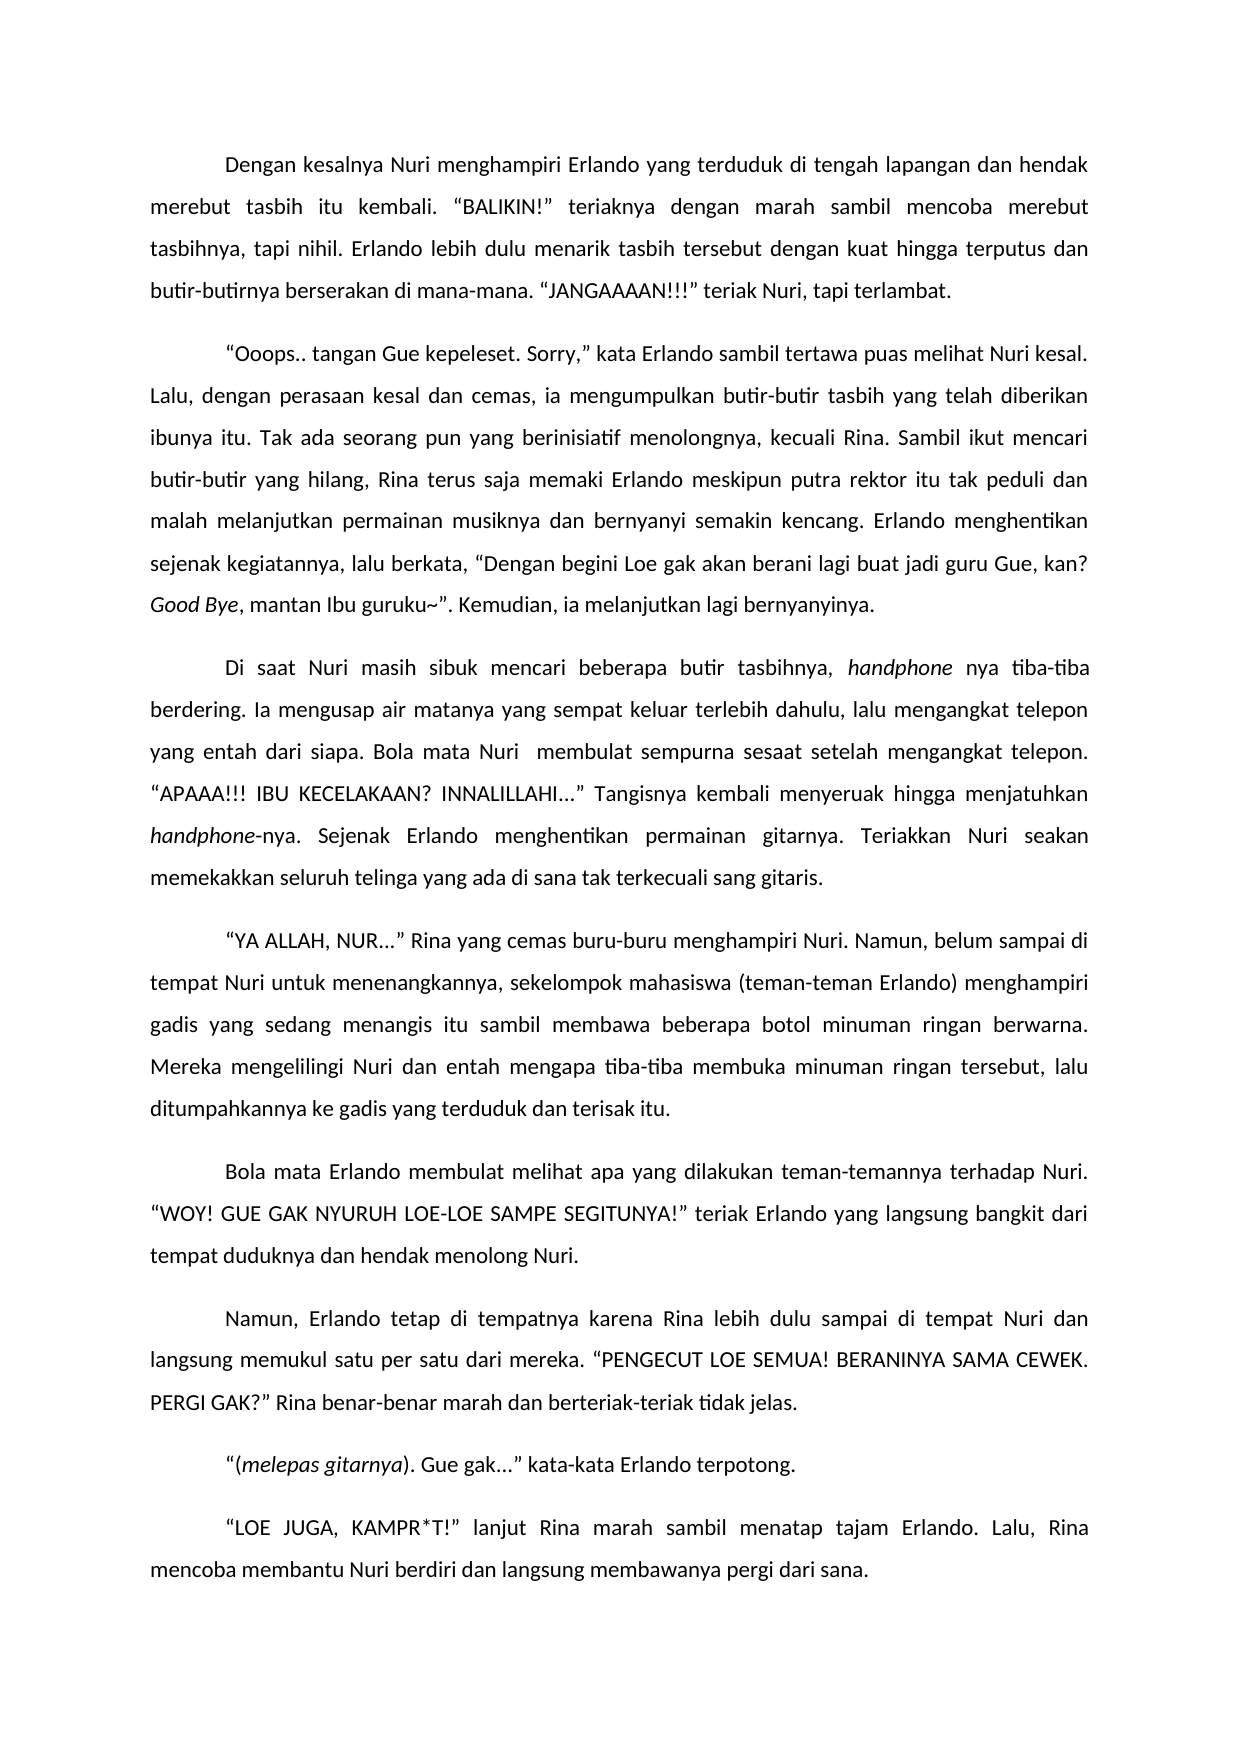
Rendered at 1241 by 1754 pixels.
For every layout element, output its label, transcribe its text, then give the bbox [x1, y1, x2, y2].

text Di saat Nuri masih sibuk mencari beberapa butir tasbihnya, handphone nya tiba-tiba berdering. Ia mengusap air matanya yang sempat keluar terlebih dahulu, lalu mengangkat telepon yang entah dari siapa. Bola mata Nuri membulat sempurna sesaat setelah mengangkat telepon. “APAAA!!! IBU KECELAKAAN? INNALILLAHI...” Tangisnya kembali menyeruak hingga menjatuhkan handphone-nya. Sejenak Erlando menghentikan permainan gitarnya. Teriakkan Nuri seakan memekakkan seluruh telinga yang ada di sana tak terkecuali sang gitaris. [150, 653, 1090, 891]
text “(melepas gitarnya). Gue gak...” kata-kata Erlando terpotong. [150, 1450, 1090, 1478]
text Dengan kesalnya Nuri menghampiri Erlando yang terduduk di tengah lapangan dan hendak merebut tasbih itu kembali. “BALIKIN!” teriaknya dengan marah sambil mencoba merebut tasbihnya, tapi nihil. Erlando lebih dulu menarik tasbih tersebut dengan kuat hingga terputus dan butir-butirnya berserakan di mana-mana. “JANGAAAAN!!!” teriak Nuri, tapi terlambat. [150, 150, 1090, 304]
text Namun, Erlando tetap di tempatnya karena Rina lebih dulu sampai di tempat Nuri dan langsung memukul satu per satu dari mereka. “PENGECUT LOE SEMUA! BERANINYA SAMA CEWEK. PERGI GAK?” Rina benar-benar marah dan berteriak-teriak tidak jelas. [150, 1304, 1090, 1416]
text Bola mata Erlando membulat melihat apa yang dilakukan teman-temannya terhadap Nuri. “WOY! GUE GAK NYURUH LOE-LOE SAMPE SEGITUNYA!” teriak Erlando yang langsung bangkit dari tempat duduknya dan hendak menolong Nuri. [150, 1157, 1090, 1269]
text “YA ALLAH, NUR...” Rina yang cemas buru-buru menghampiri Nuri. Namun, belum sampai di tempat Nuri untuk menenangkannya, sekelompok mahasiswa (teman-teman Erlando) menghampiri gadis yang sedang menangis itu sambil membawa beberapa botol minuman ringan berwarna. Mereka mengelilingi Nuri dan entah mengapa tiba-tiba membuka minuman ringan tersebut, lalu ditumpahkannya ke gadis yang terduduk dan terisak itu. [150, 926, 1090, 1122]
text “Ooops.. tangan Gue kepeleset. Sorry,” kata Erlando sambil tertawa puas melihat Nuri kesal. Lalu, dengan perasaan kesal dan cemas, ia mengumpulkan butir-butir tasbih yang telah diberikan ibunya itu. Tak ada seorang pun yang berinisiatif menolongnya, kecuali Rina. Sambil ikut mencari butir-butir yang hilang, Rina terus saja memaki Erlando meskipun putra rektor itu tak peduli dan malah melanjutkan permainan musiknya dan bernyanyi semakin kencang. Erlando menghentikan sejenak kegiatannya, lalu berkata, “Dengan begini Loe gak akan berani lagi buat jadi guru Gue, kan? Good Bye, mantan Ibu guruku~”. Kemudian, ia melanjutkan lagi bernyanyinya. [150, 339, 1090, 619]
text “LOE JUGA, KAMPR*T!” lanjut Rina marah sambil menatap tajam Erlando. Lalu, Rina mencoba membantu Nuri berdiri dan langsung membawanya pergi dari sana. [150, 1513, 1090, 1583]
